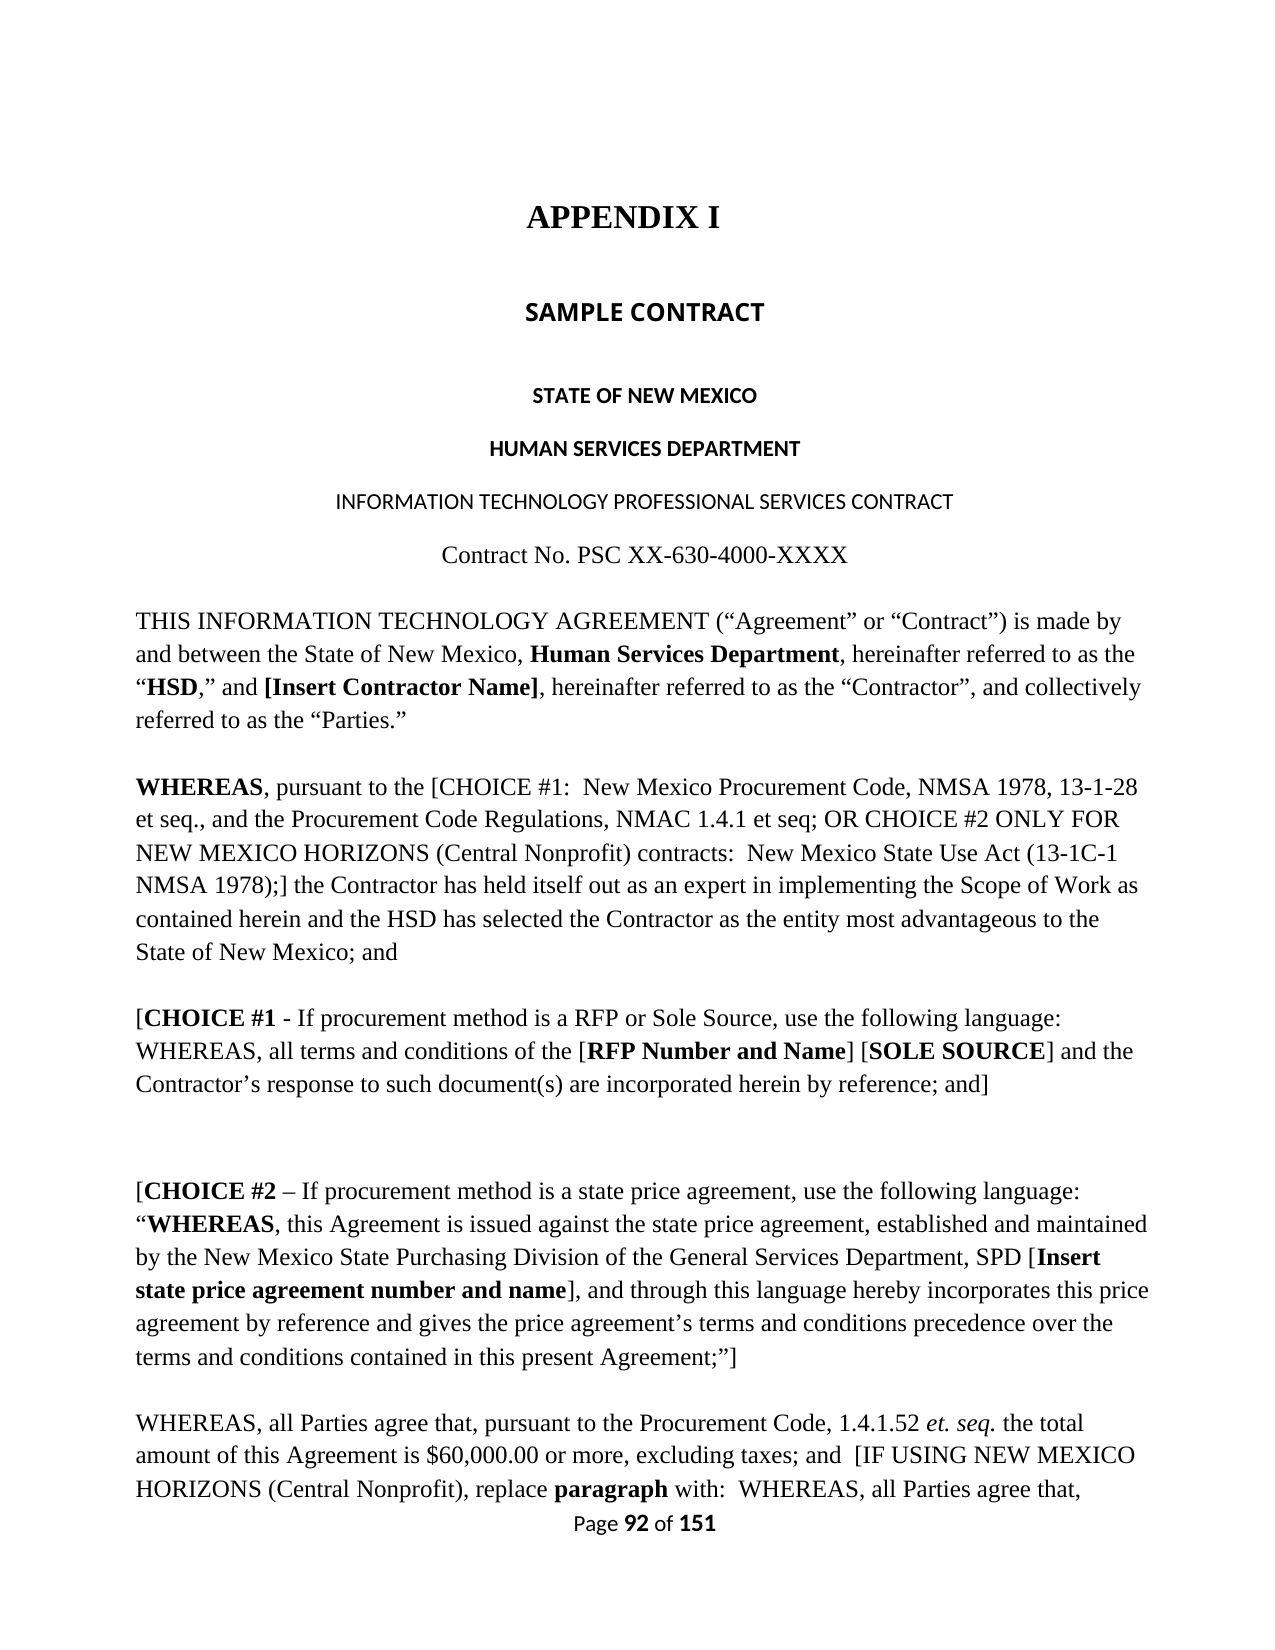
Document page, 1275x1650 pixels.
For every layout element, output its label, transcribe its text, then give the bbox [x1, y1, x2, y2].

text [135, 1408, 1154, 1502]
text WHEREAS, pursuant to the [CHOICE #1: New Mexico Procurement Code, NMSA 1978, 13-1-28 et seq., and the Procurement Code Regulations, NMAC 1.4.1 et seq; OR CHOICE #2 ONLY FOR NEW MEXICO HORIZONS (Central Nonprofit) contracts: New Mexico State Use Act (13-1C-1 NMSA 1978);] the Contractor has held itself out as an expert in implementing the Scope of Work as contained herein and the HSD has selected the Contractor as the entity most advantageous to the State of New Mexico; and [135, 772, 1154, 965]
subtitle APPENDIX I [136, 197, 1111, 235]
subtitle SAMPLE CONTRACT [135, 294, 1154, 328]
text INFORMATION TECHNOLOGY PROFESSIONAL SERVICES CONTRACT [135, 487, 1154, 515]
text [CHOICE #1 - If procurement method is a RFP or Sole Source, use the following language: WHEREAS, all terms and conditions of the [RFP Number and Name] [SOLE SOURCE] and the Contractor’s response to such document(s) are incorporated herein by reference; and] [135, 1003, 1154, 1097]
text HUMAN SERVICES DEPARTMENT [135, 434, 1154, 462]
text Contract No. PSC XX-630-4000-XXXX [135, 540, 1154, 569]
text STATE OF NEW MEXICO [135, 381, 1154, 409]
text THIS INFORMATION TECHNOLOGY AGREEMENT (“Agreement” or “Contract”) is made by and between the State of New Mexico, Human Services Department, hereinafter referred to as the “HSD,” and [Insert Contractor Name], hereinafter referred to as the “Contractor”, and collectively referred to as the “Parties.” [135, 606, 1154, 734]
text [CHOICE #2 – If procurement method is a state price agreement, use the following language: “WHEREAS, this Agreement is issued against the state price agreement, established and maintained by the New Mexico State Purchasing Division of the General Services Department, SPD [Insert state price agreement number and name], and through this language hereby incorporates this price agreement by reference and gives the price agreement’s terms and conditions precedence over the terms and conditions contained in this present Agreement;”] [135, 1176, 1154, 1370]
